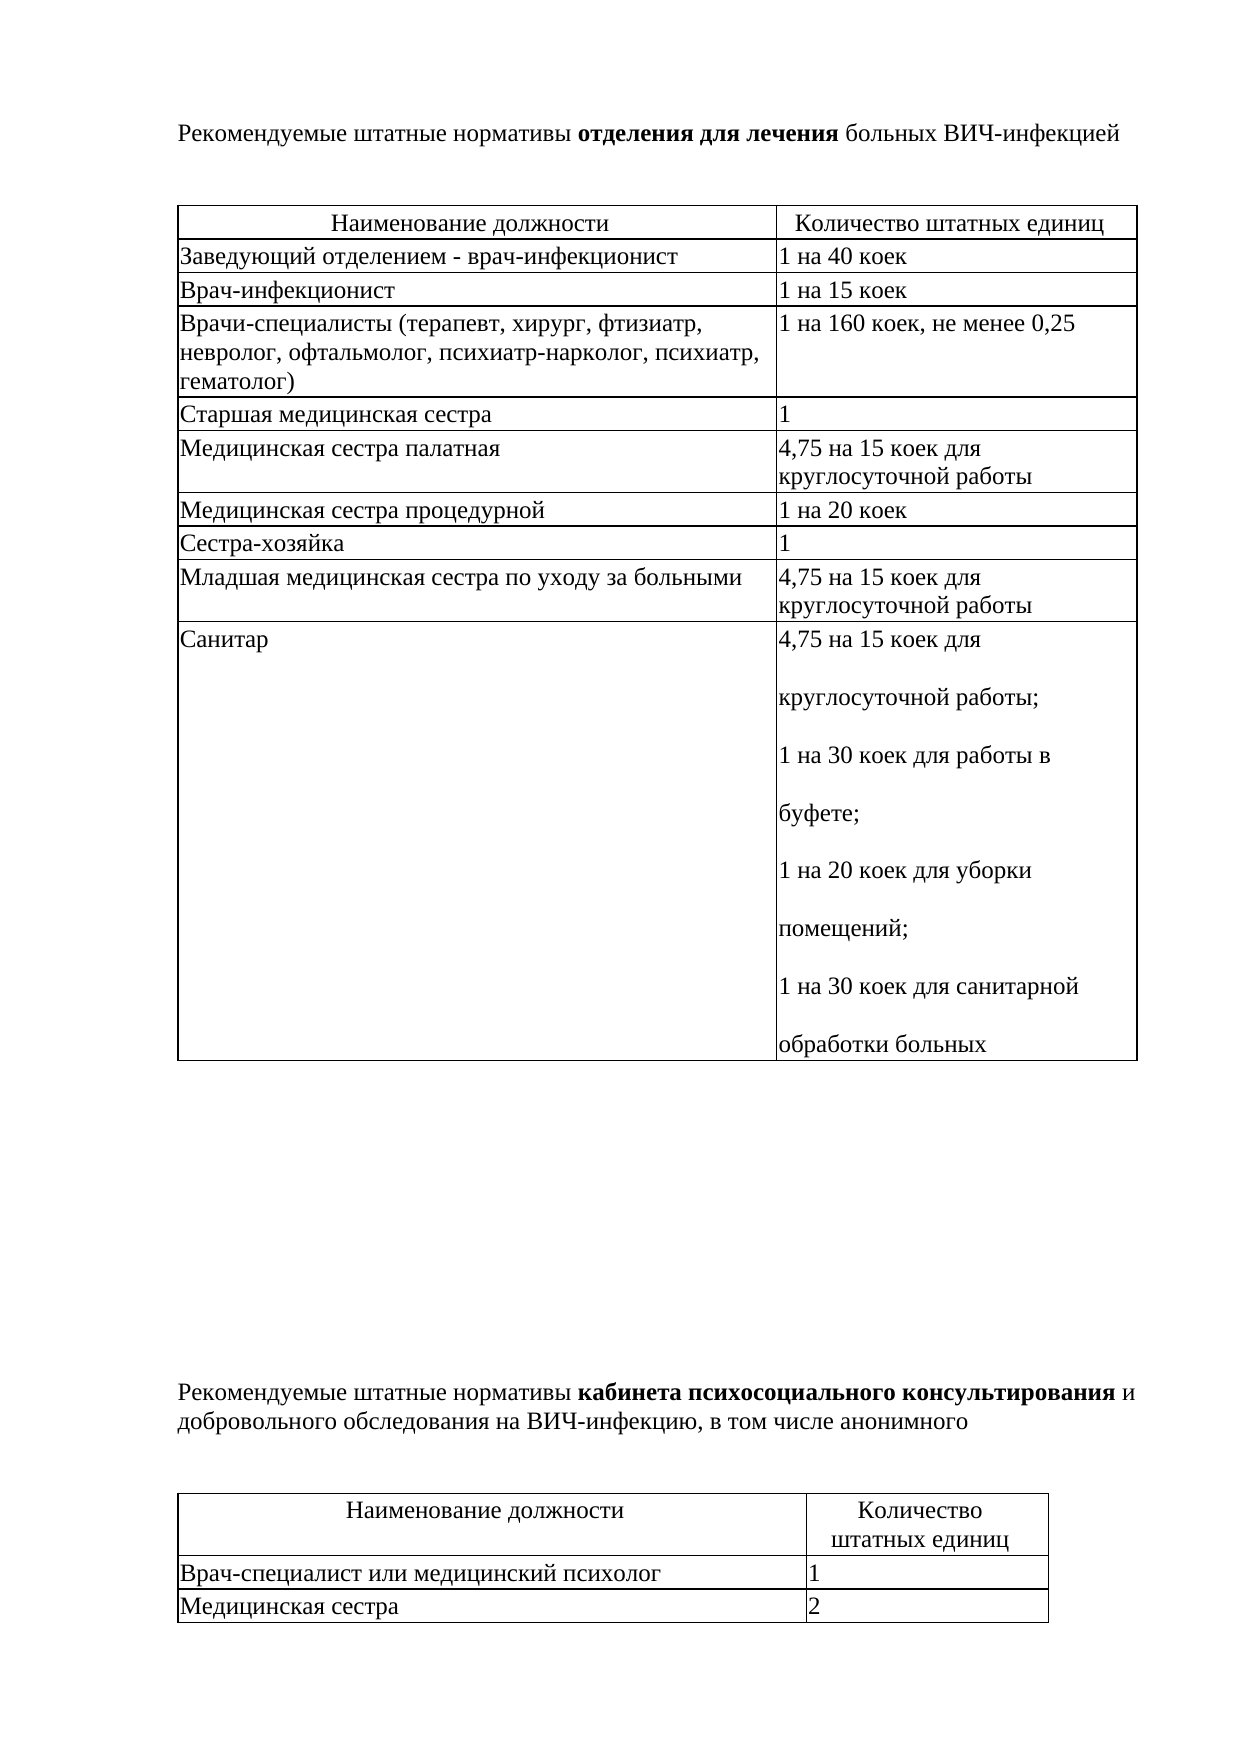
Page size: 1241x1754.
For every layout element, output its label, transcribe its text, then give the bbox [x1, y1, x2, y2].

table_cell 2 [807, 1590, 1048, 1622]
table_cell 1 [777, 398, 1136, 429]
table_cell 1 [777, 527, 1136, 558]
table_cell Сестра-хозяйка [179, 527, 776, 558]
table_cell 1 на 20 коек [777, 493, 1136, 525]
table_cell Врач-специалист или медицинский психолог [179, 1556, 806, 1588]
table_header Количество штатных единиц [777, 206, 1136, 238]
table_cell 1 на 40 коек [777, 240, 1136, 272]
table_cell Медицинская сестра процедурной [179, 493, 776, 525]
table_header Количество штатных единиц [807, 1494, 1048, 1555]
table_cell 1 [807, 1556, 1048, 1588]
table_cell Медицинская сестра [179, 1590, 806, 1622]
table_cell Заведующий отделением - врач-инфекционист [179, 240, 776, 272]
table_cell 1 на 160 коек, не менее 0,25 [777, 307, 1136, 396]
table_cell Младшая медицинская сестра по уходу за больными [179, 560, 776, 621]
table_cell 4,75 на 15 коек для круглосуточной работы [777, 431, 1136, 492]
text Рекомендуемые штатные нормативы отделения для лечения больных ВИЧ-инфекцией [177, 118, 1137, 147]
table_cell Санитар [179, 622, 776, 1059]
table_cell Врачи-специалисты (терапевт, хирург, фтизиатр, невролог, офтальмолог, психиатр-нарколог, психиатр, гематолог) [179, 307, 776, 396]
table_cell 4,75 на 15 коек для круглосуточной работы [777, 560, 1136, 621]
table_cell 1 на 15 коек [777, 273, 1136, 305]
table_header Наименование должности [179, 206, 776, 238]
table_cell 4,75 на 15 коек для круглосуточной работы; 1 на 30 коек для работы в буфете; 1 на 20 коек для уборки помещений; 1 на 30 коек для санитарной обработки больных [777, 622, 1136, 1059]
table_cell Врач-инфекционист [179, 273, 776, 305]
table_cell Старшая медицинская сестра [179, 398, 776, 429]
table_cell Медицинская сестра палатная [179, 431, 776, 492]
text Рекомендуемые штатные нормативы кабинета психосоциального консультирования и добровольного обследования на ВИЧ-инфекцию, в том числе анонимного [177, 1377, 1137, 1434]
table_header Наименование должности [179, 1494, 806, 1555]
